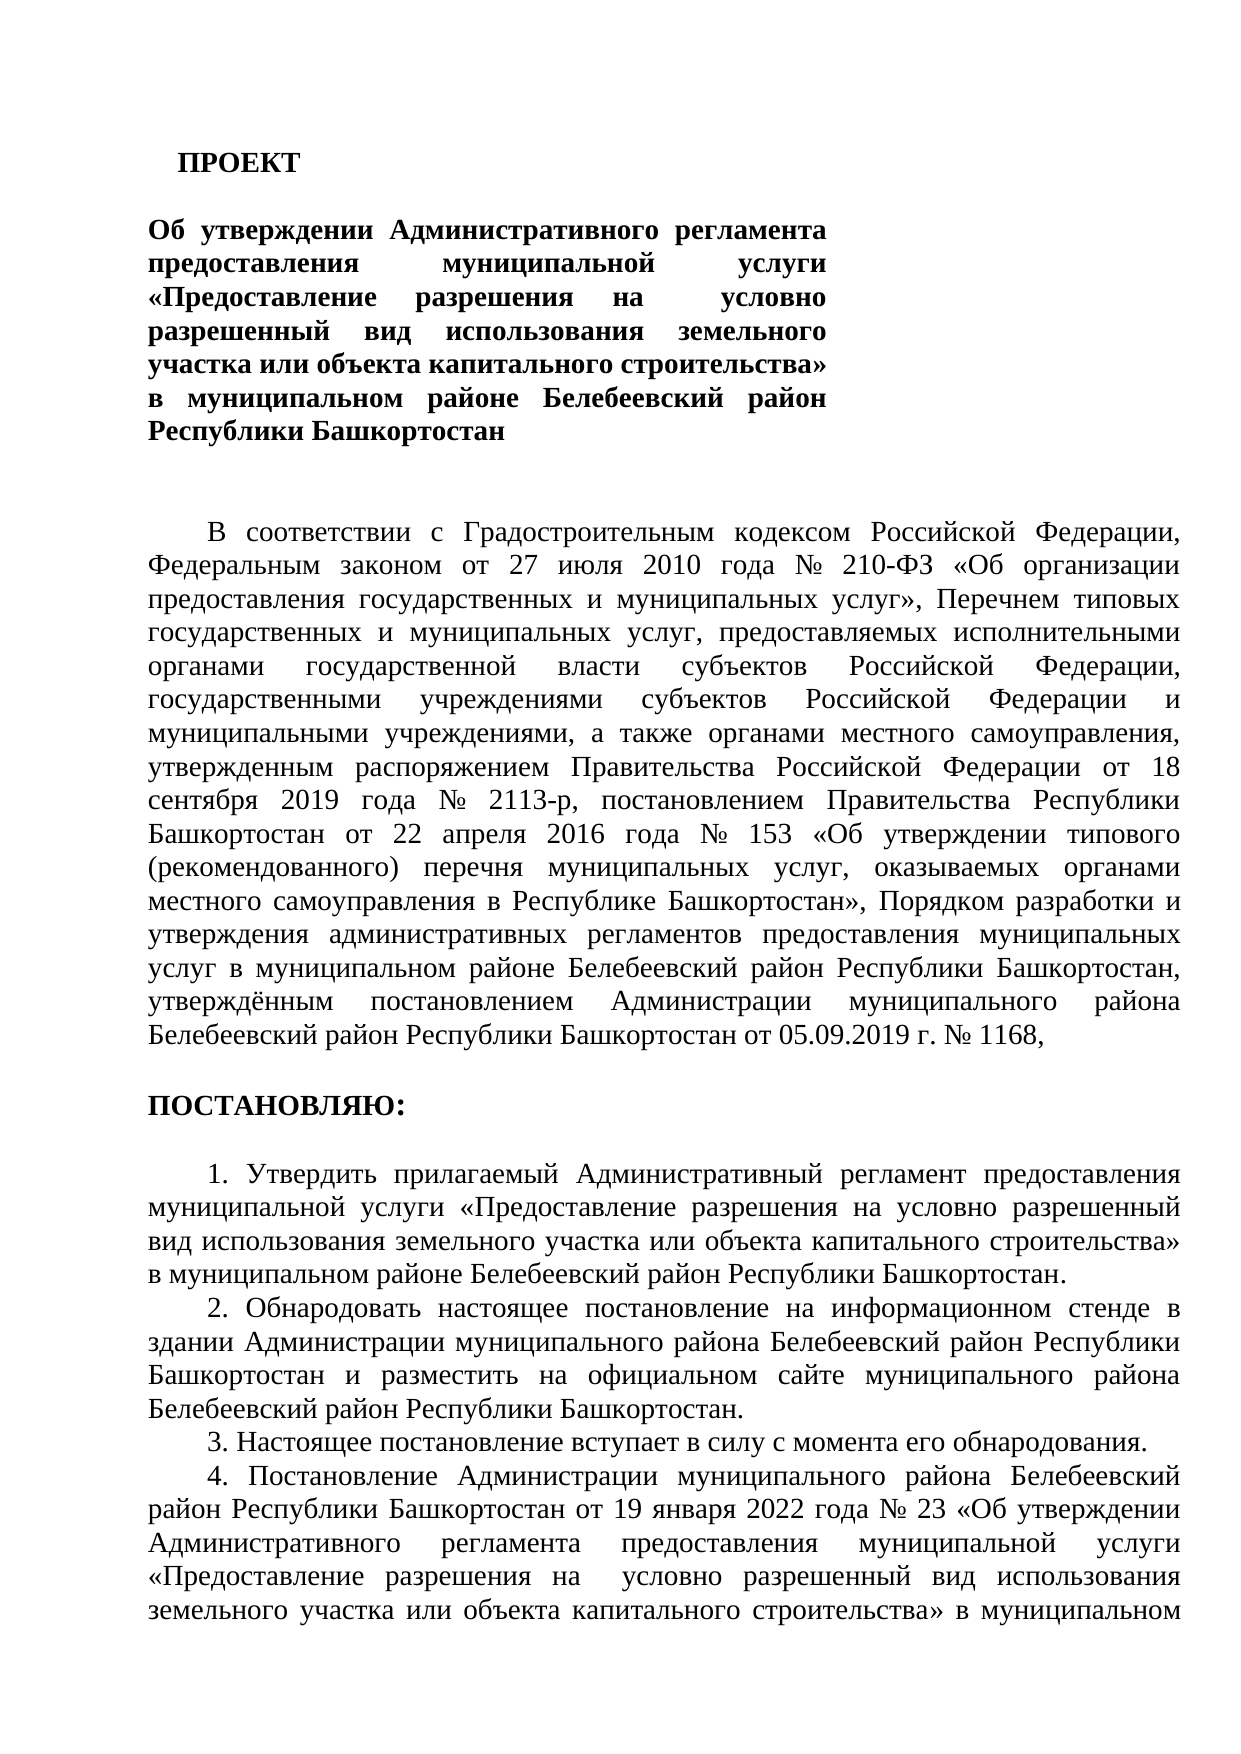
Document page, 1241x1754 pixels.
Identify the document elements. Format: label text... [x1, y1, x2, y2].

text 2. Обнародовать настоящее постановление на информационном стенде в здании Администрации муниципального района Белебеевский район Республики Башкортостан и разместить на официальном сайте муниципального района Белебеевский район Республики Башкортостан. [148, 1290, 1181, 1424]
text ПРОЕКТ [177, 145, 1181, 178]
text Об утверждении Административного регламента предоставления муниципальной услуги «Предоставление разрешения на условно разрешенный вид использования земельного участка или объекта капитального строительства» в муниципальном районе Белебеевский район Республики Башкортостан ьного участка под строительство индивидуального жилого дома по ул. [148, 212, 827, 447]
text В соответствии с Градостроительным кодексом Российской Федерации, Федеральным законом от 27 июля 2010 года № 210-ФЗ «Об организации предоставления государственных и муниципальных услуг», Перечнем типовых государственных и муниципальных услуг, предоставляемых исполнительными органами государственной власти субъектов Российской Федерации, государственными учреждениями субъектов Российской Федерации и муниципальными учреждениями, а также органами местного самоуправления, утвержденным распоряжением Правительства Российской Федерации от 18 сентября 2019 года № 2113-р, постановлением Правительства Республики Башкортостан от 22 апреля 2016 года № 153 «Об утверждении типового (рекомендованного) перечня муниципальных услуг, оказываемых органами местного самоуправления в Республике Башкортостан», Порядком разработки и утверждения административных регламентов предоставления муниципальных услуг в муниципальном районе Белебеевский район Республики Башкортостан, утверждённым постановлением Администрации муниципального района Белебеевский район Республики Башкортостан от 05.09.2019 г. № 1168, [148, 514, 1181, 1051]
text 1. Утвердить прилагаемый Административный регламент предоставления муниципальной услуги «Предоставление разрешения на условно разрешенный вид использования земельного участка или объекта капитального строительства» в муниципальном районе Белебеевский район Республики Башкортостан. [148, 1156, 1181, 1290]
text ПОСТАНОВЛЯЮ: [148, 1084, 1211, 1122]
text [148, 1458, 1181, 1626]
text 3. Настоящее постановление вступает в силу с момента его обнародования. [148, 1424, 1181, 1458]
